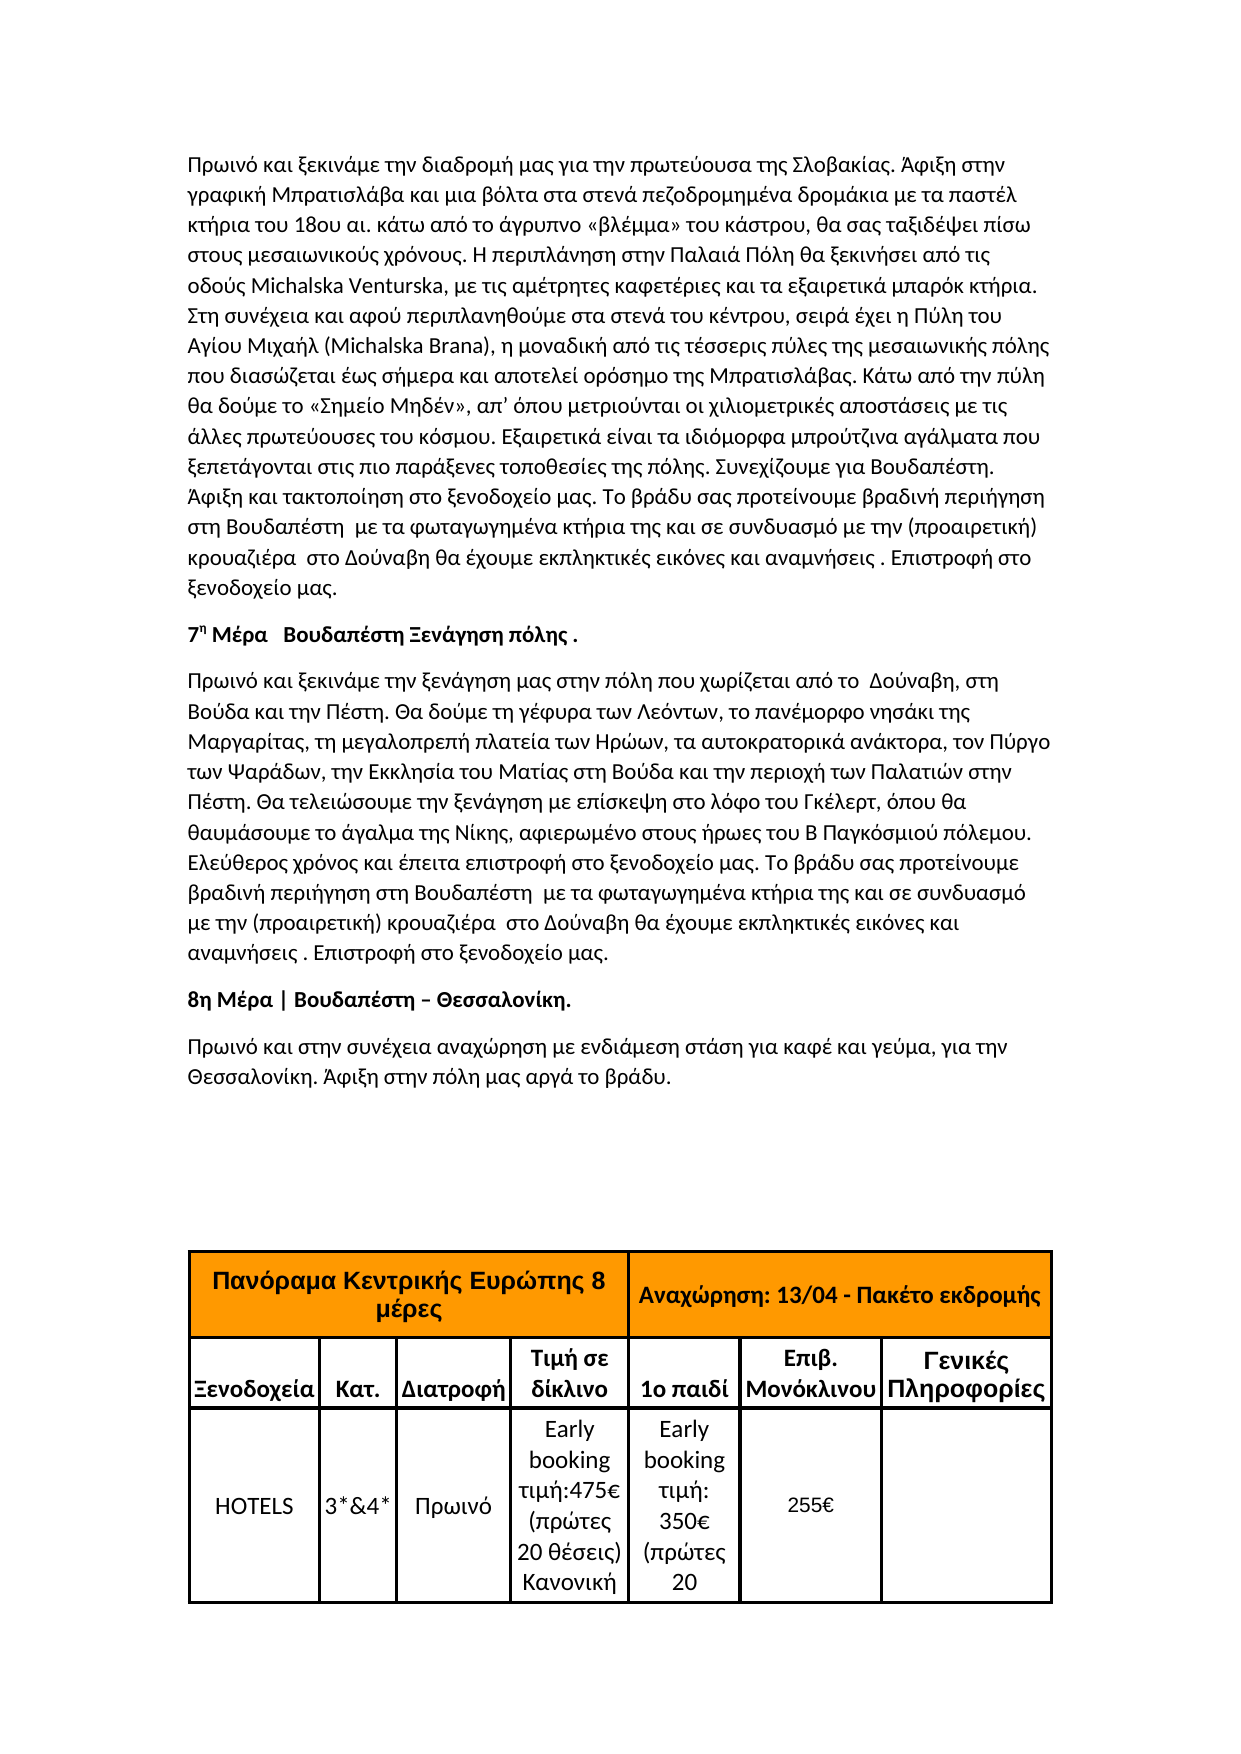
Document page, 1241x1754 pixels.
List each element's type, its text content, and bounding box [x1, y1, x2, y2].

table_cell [630, 1410, 738, 1601]
table_header Αναχώρηση: 13/04 - Πακέτο εκδρομής [630, 1253, 1050, 1336]
table_header Πανόραμα Κεντρικής Ευρώπης 8 μέρες [191, 1253, 627, 1336]
table_cell Κατ. [321, 1339, 395, 1406]
table_cell [883, 1410, 1050, 1601]
table_cell 3*&4* [321, 1410, 395, 1601]
text 7η Μέρα Βουδαπέστη Ξενάγηση πόλης . [187, 620, 1053, 648]
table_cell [512, 1410, 627, 1601]
table_cell Ξενοδοχεία [191, 1339, 318, 1406]
table_cell 255€ [742, 1410, 880, 1601]
text Πρωινό και στην συνέχεια αναχώρηση με ενδιάμεση στάση για καφέ και γεύμα, για την Θεσσαλονίκη. Άφιξη στην πόλη μας αργά το βράδυ. [187, 1032, 1053, 1091]
table_cell HOTELS [191, 1410, 318, 1601]
table_cell Πρωινό [398, 1410, 509, 1601]
table_cell Επιβ. Μονόκλινου [742, 1339, 880, 1406]
table_cell Τιμή σε δίκλινο [512, 1339, 627, 1406]
text Πρωινό και ξεκινάμε την ξενάγηση μας στην πόλη που χωρίζεται από το Δούναβη, στη Βούδα και την Πέστη. Θα δούμε τη γέφυρα των Λεόντων, το πανέμορφο νησάκι της Mαργαρίτας, τη μεγαλοπρεπή πλατεία των Ηρώων, τα αυτοκρατορικά ανάκτορα, τον Πύργο των Ψαράδων, την Εκκλησία του Mατίας στη Bούδα και την περιοχή των Παλατιών στην Πέστη. Θα τελειώσουμε την ξενάγηση με επίσκεψη στο λόφο του Γκέλερτ, όπου θα θαυμάσουμε το άγαλμα της Nίκης, αφιερωμένο στους ήρωες του B Παγκόσμιού πόλεμου. Ελεύθερος χρόνος και έπειτα επιστροφή στο ξενοδοχείο μας. Το βράδυ σας προτείνουμε βραδινή περιήγηση στη Βουδαπέστη με τα φωταγωγημένα κτήρια της και σε συνδυασμό με την (προαιρετική) κρουαζιέρα στο Δούναβη θα έχουμε εκπληκτικές εικόνες και αναμνήσεις . Επιστροφή στο ξενοδοχείο μας. [187, 667, 1053, 967]
text 8η Μέρα | Βουδαπέστη – Θεσσαλονίκη. [187, 985, 1053, 1013]
text Πρωινό και ξεκινάμε την διαδρομή μας για την πρωτεύουσα της Σλοβακίας. Άφιξη στην γραφική Μπρατισλάβα και μια βόλτα στα στενά πεζοδρομημένα δρομάκια με τα παστέλ κτήρια του 18ου αι. κάτω από το άγρυπνο «βλέμμα» του κάστρου, θα σας ταξιδέψει πίσω στους μεσαιωνικούς χρόνους. Η περιπλάνηση στην Παλαιά Πόλη θα ξεκινήσει από τις οδούς Michalska Venturska, με τις αμέτρητες καφετέριες και τα εξαιρετικά μπαρόκ κτήρια. Στη συνέχεια και αφού περιπλανηθούμε στα στενά του κέντρου, σειρά έχει η Πύλη του Αγίου Μιχαήλ (Michalska Brana), η μοναδική από τις τέσσερις πύλες της μεσαιωνικής πόλης που διασώζεται έως σήμερα και αποτελεί ορόσημο της Μπρατισλάβας. Κάτω από την πύλη θα δούμε το «Σημείο Μηδέν», απ’ όπου μετριούνται οι χιλιομετρικές αποστάσεις με τις άλλες πρωτεύουσες του κόσμου. Εξαιρετικά είναι τα ιδιόμορφα μπρούτζινα αγάλματα που ξεπετάγονται στις πιο παράξενες τοποθεσίες της πόλης. Συνεχίζουμε για Βουδαπέστη. Άφιξη και τακτοποίηση στο ξενοδοχείο μας. Το βράδυ σας προτείνουμε βραδινή περιήγηση στη Βουδαπέστη με τα φωταγωγημένα κτήρια της και σε συνδυασμό με την (προαιρετική) κρουαζιέρα στο Δούναβη θα έχουμε εκπληκτικές εικόνες και αναμνήσεις . Επιστροφή στο ξενοδοχείο μας. [187, 150, 1053, 601]
table_cell Γενικές Πληροφορίες [883, 1339, 1050, 1406]
table_cell Διατροφή [398, 1339, 509, 1406]
table_cell 1ο παιδί [630, 1339, 738, 1406]
